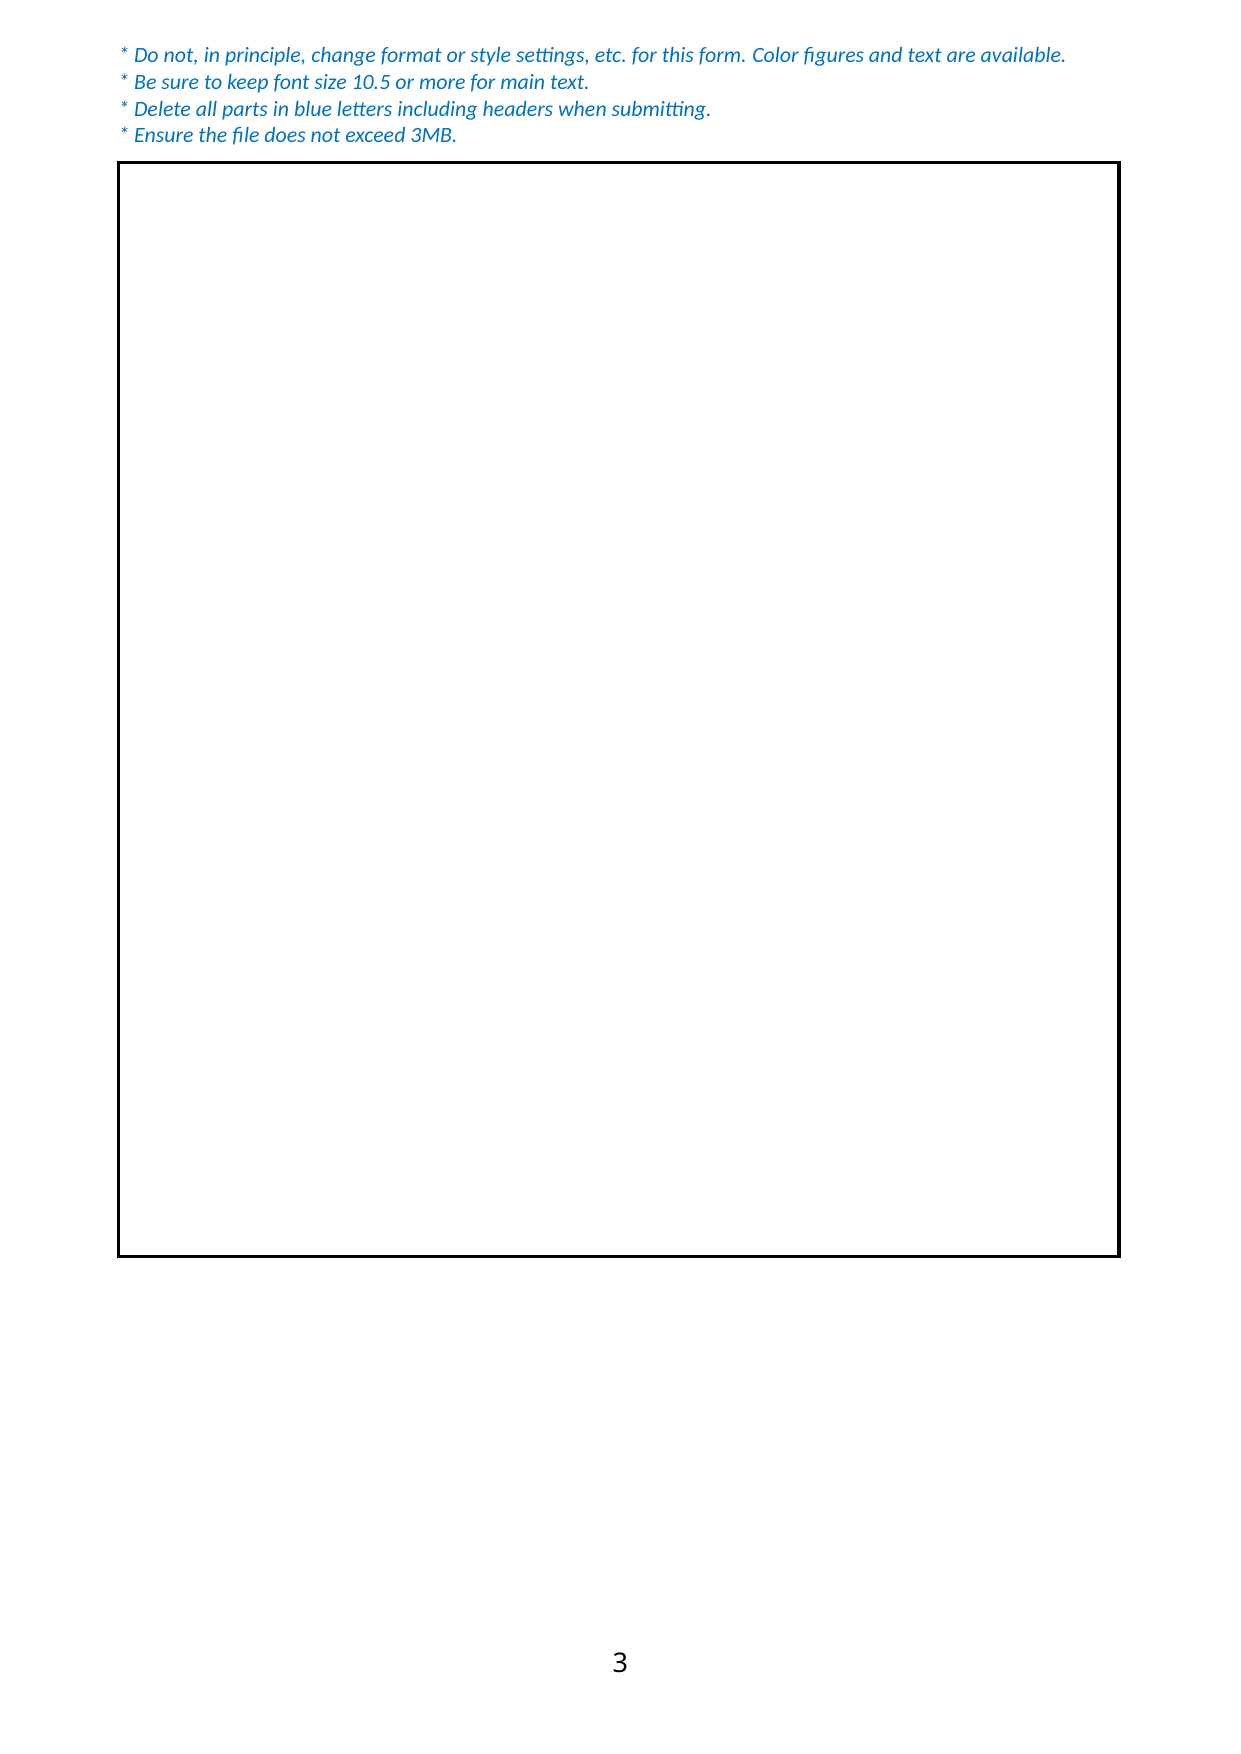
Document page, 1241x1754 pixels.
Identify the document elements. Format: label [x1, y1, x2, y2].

table_cell [120, 164, 1117, 1255]
